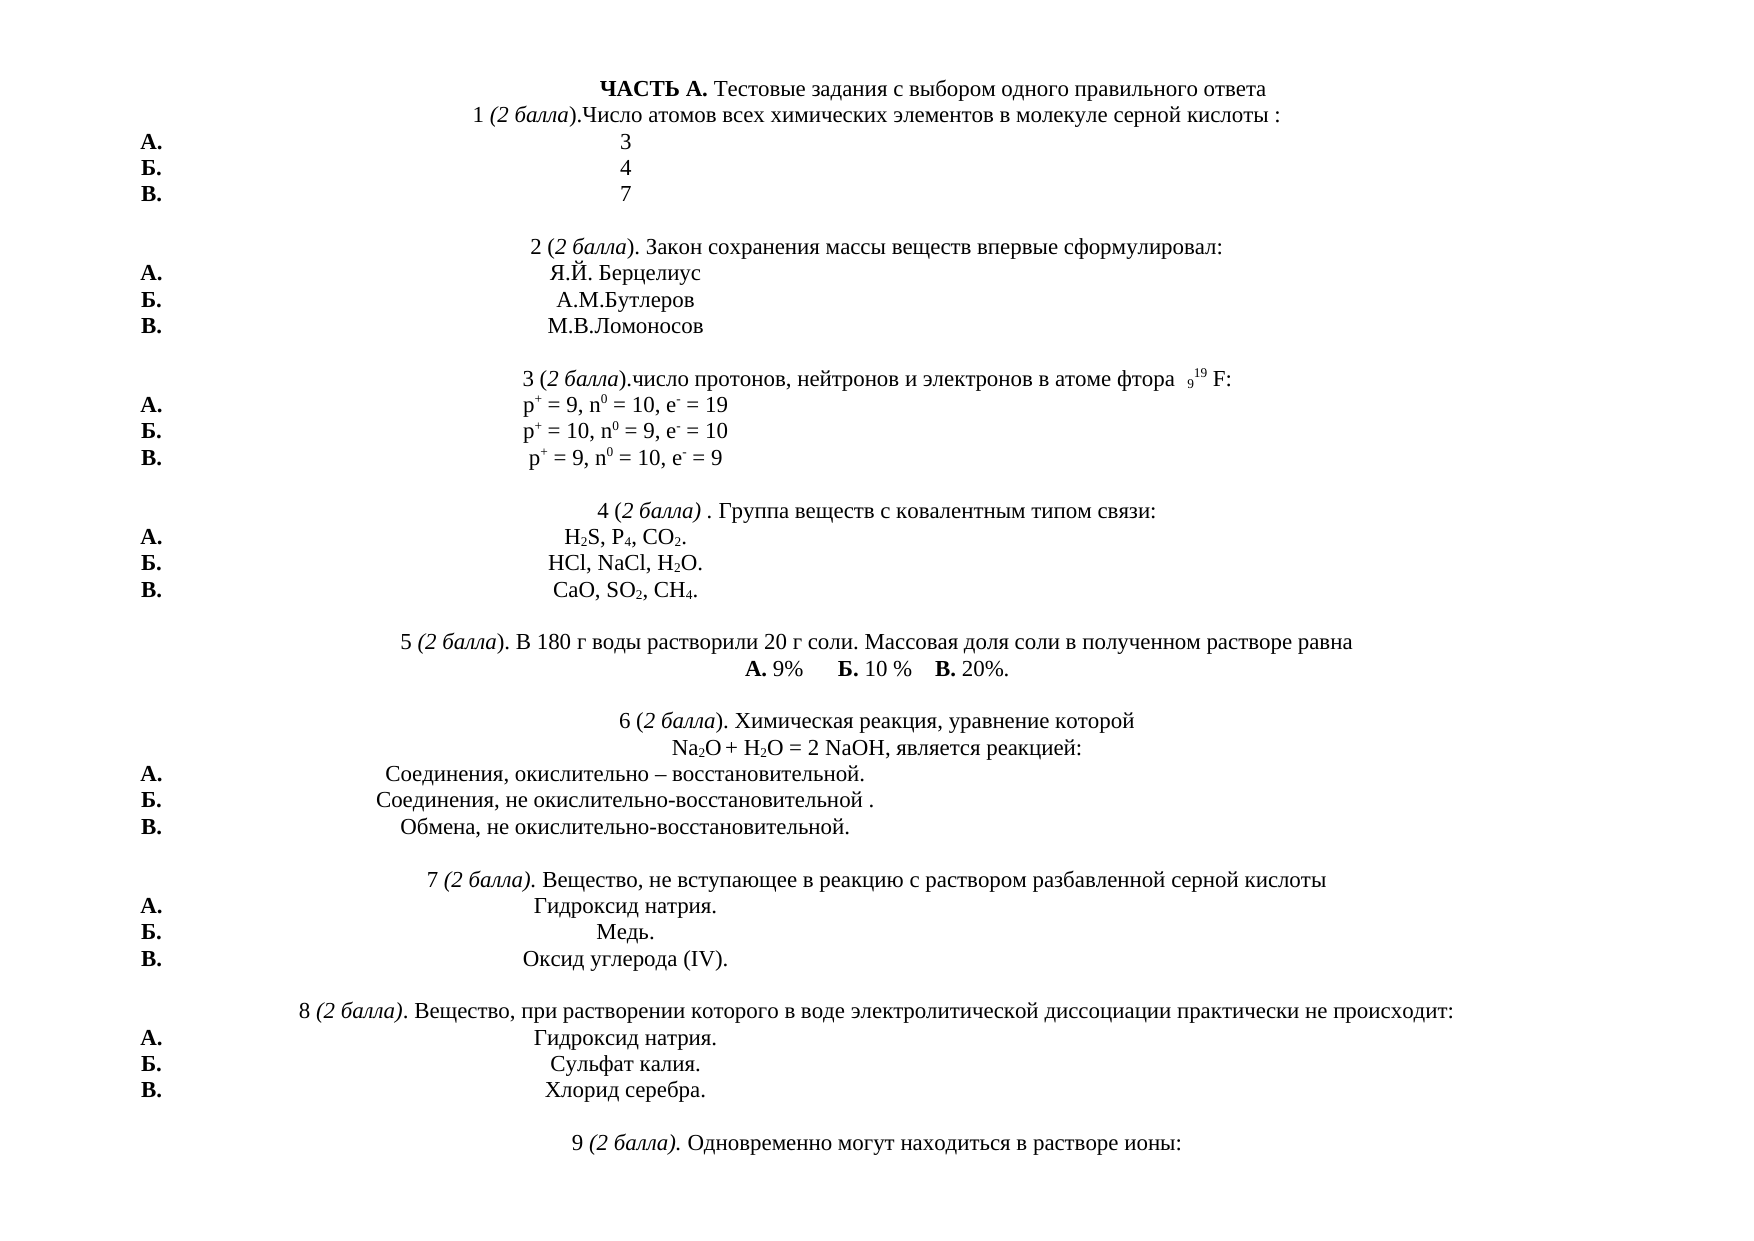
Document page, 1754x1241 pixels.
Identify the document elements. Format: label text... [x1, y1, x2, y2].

table_cell Б. [113, 286, 190, 312]
text 6 (2 балла). Химическая реакция, уравнение которой [75, 707, 1679, 734]
table_cell Соединения, не окислительно-восстановительной . [190, 787, 1061, 813]
table_header А. [113, 391, 190, 418]
table_cell Обмена, не окислительно-восстановительной. [190, 813, 1061, 839]
text 9 (2 балла). Одновременно могут находиться в растворе ионы: [75, 1129, 1679, 1156]
table_cell Б. [113, 787, 190, 813]
text Na2O + H2O = 2 NaOH, является реакцией: [75, 734, 1679, 760]
table_cell 4 [190, 154, 1061, 180]
table_cell Медь. [190, 918, 1061, 945]
table_cell Б. [113, 1050, 190, 1076]
table_header А. [113, 1024, 190, 1050]
text 7 (2 балла). Вещество, не вступающее в реакцию с раствором разбавленной серной кислоты [75, 866, 1679, 892]
table_header Гидроксид натрия. [190, 1024, 1061, 1050]
table_cell В. [113, 1076, 190, 1103]
table_cell Хлорид серебра. [190, 1076, 1061, 1103]
table_header А. [113, 260, 190, 286]
text 1 (2 балла).Число атомов всех химических элементов в молекуле серной кислоты : [75, 101, 1679, 128]
table_cell Б. [113, 549, 190, 576]
text 2 (2 балла). Закон сохранения массы веществ впервые сформулировал: [75, 233, 1679, 259]
table_cell Б. [113, 418, 190, 444]
table_cell 7 [190, 180, 1061, 207]
text ЧАСТЬ А. Тестовые задания с выбором одного правильного ответа [187, 75, 1679, 101]
table_cell М.В.Ломоносов [190, 312, 1061, 338]
table_header А. [113, 892, 190, 918]
table_header 3 [190, 128, 1061, 154]
table_cell В. [113, 180, 190, 207]
table_cell p+ = 10, n0 = 9, e- = 10 [190, 418, 1061, 444]
table_cell В. [113, 444, 190, 470]
table_cell В. [113, 813, 190, 839]
table_header p+ = 9, n0 = 10, e- = 19 [190, 391, 1061, 418]
table_header Соединения, окислительно – восстановительной. [190, 760, 1061, 787]
table_cell А.М.Бутлеров [190, 286, 1061, 312]
text 5 (2 балла). В воды растворили соли. Массовая доля соли в полученном растворе равна [75, 628, 1679, 655]
table_header А. [113, 128, 190, 154]
text 8 (2 балла). Вещество, при растворении которого в воде электролитической диссоциации практически не происходит: [75, 997, 1679, 1024]
table_header Гидроксид натрия. [190, 892, 1061, 918]
table_cell Б. [113, 154, 190, 180]
table_cell HCl, NaCl, H2O. [190, 549, 1061, 576]
table_header А. [113, 760, 190, 787]
table_cell CaO, SO2, CH4. [190, 576, 1061, 602]
table_header Я.Й. Берцелиус [190, 260, 1061, 286]
table_cell В. [113, 576, 190, 602]
table_cell Сульфат калия. [190, 1050, 1061, 1076]
text А. 9% Б. 10 % В. 20%. [75, 655, 1679, 681]
text 4 (2 балла) . Группа веществ с ковалентным типом связи: [75, 497, 1679, 523]
table_header А. [113, 523, 190, 549]
table_cell Оксид углерода (IV). [190, 945, 1061, 971]
table_cell Б. [113, 918, 190, 945]
table_cell В. [113, 312, 190, 338]
table_header H2S, P4, CO2. [190, 523, 1061, 549]
table_cell В. [113, 945, 190, 971]
table_cell p+ = 9, n0 = 10, e- = 9 [190, 444, 1061, 470]
text 3 (2 балла).число протонов, нейтронов и электронов в атоме фтора 919 F: [75, 365, 1679, 391]
